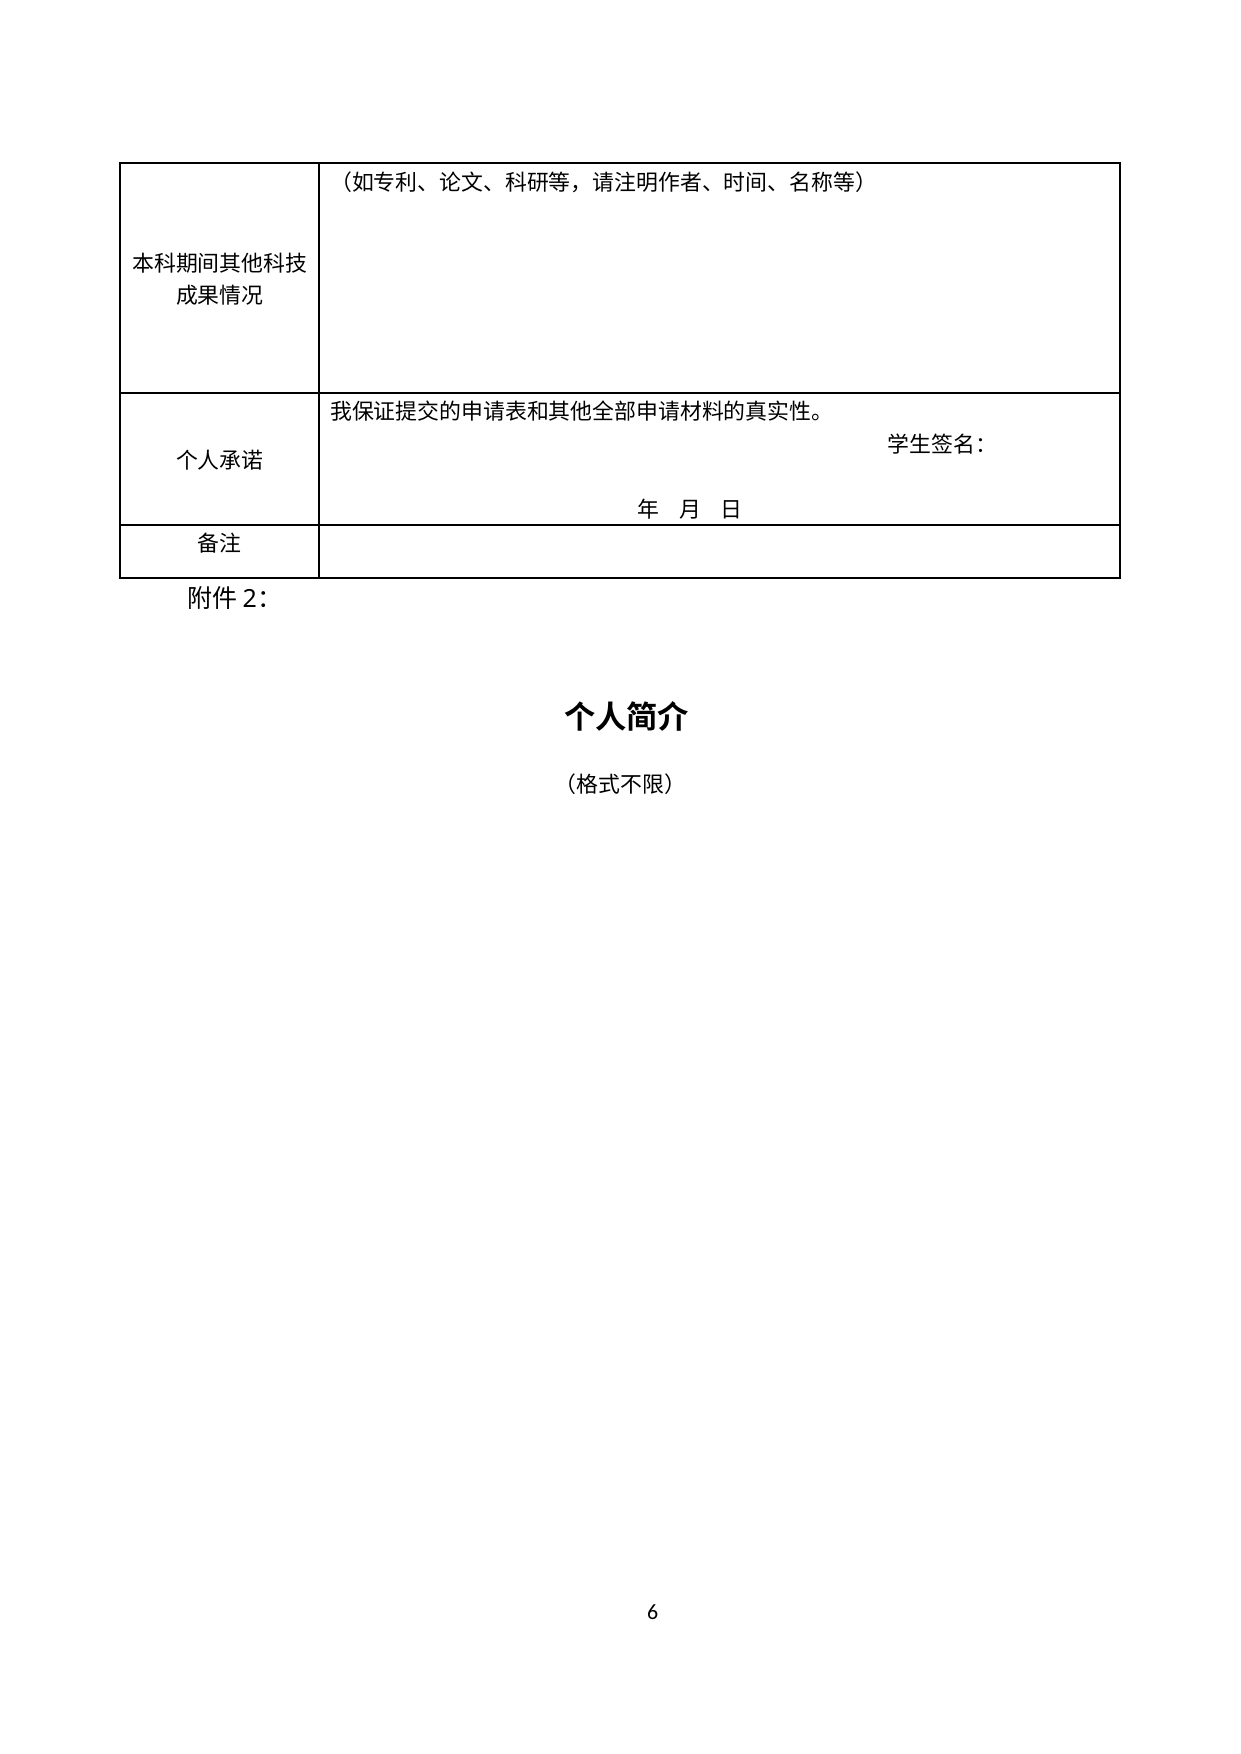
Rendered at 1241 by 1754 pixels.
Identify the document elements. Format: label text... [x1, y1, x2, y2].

text （格式不限） [187, 767, 1053, 798]
table_cell [320, 526, 1119, 577]
table_cell 我保证提交的申请表和其他全部申请材料的真实性。 学生签名： 年 月 日 [320, 394, 1119, 524]
table_cell （如专利、论文、科研等，请注明作者、时间、名称等） [320, 164, 1119, 392]
table_cell 本科期间其他科技成果情况 [121, 164, 318, 392]
text 附件2： [187, 579, 1053, 615]
table_cell 备注 [121, 526, 318, 577]
table_cell 个人承诺 [121, 394, 318, 524]
text 个人简介 [187, 692, 1053, 737]
